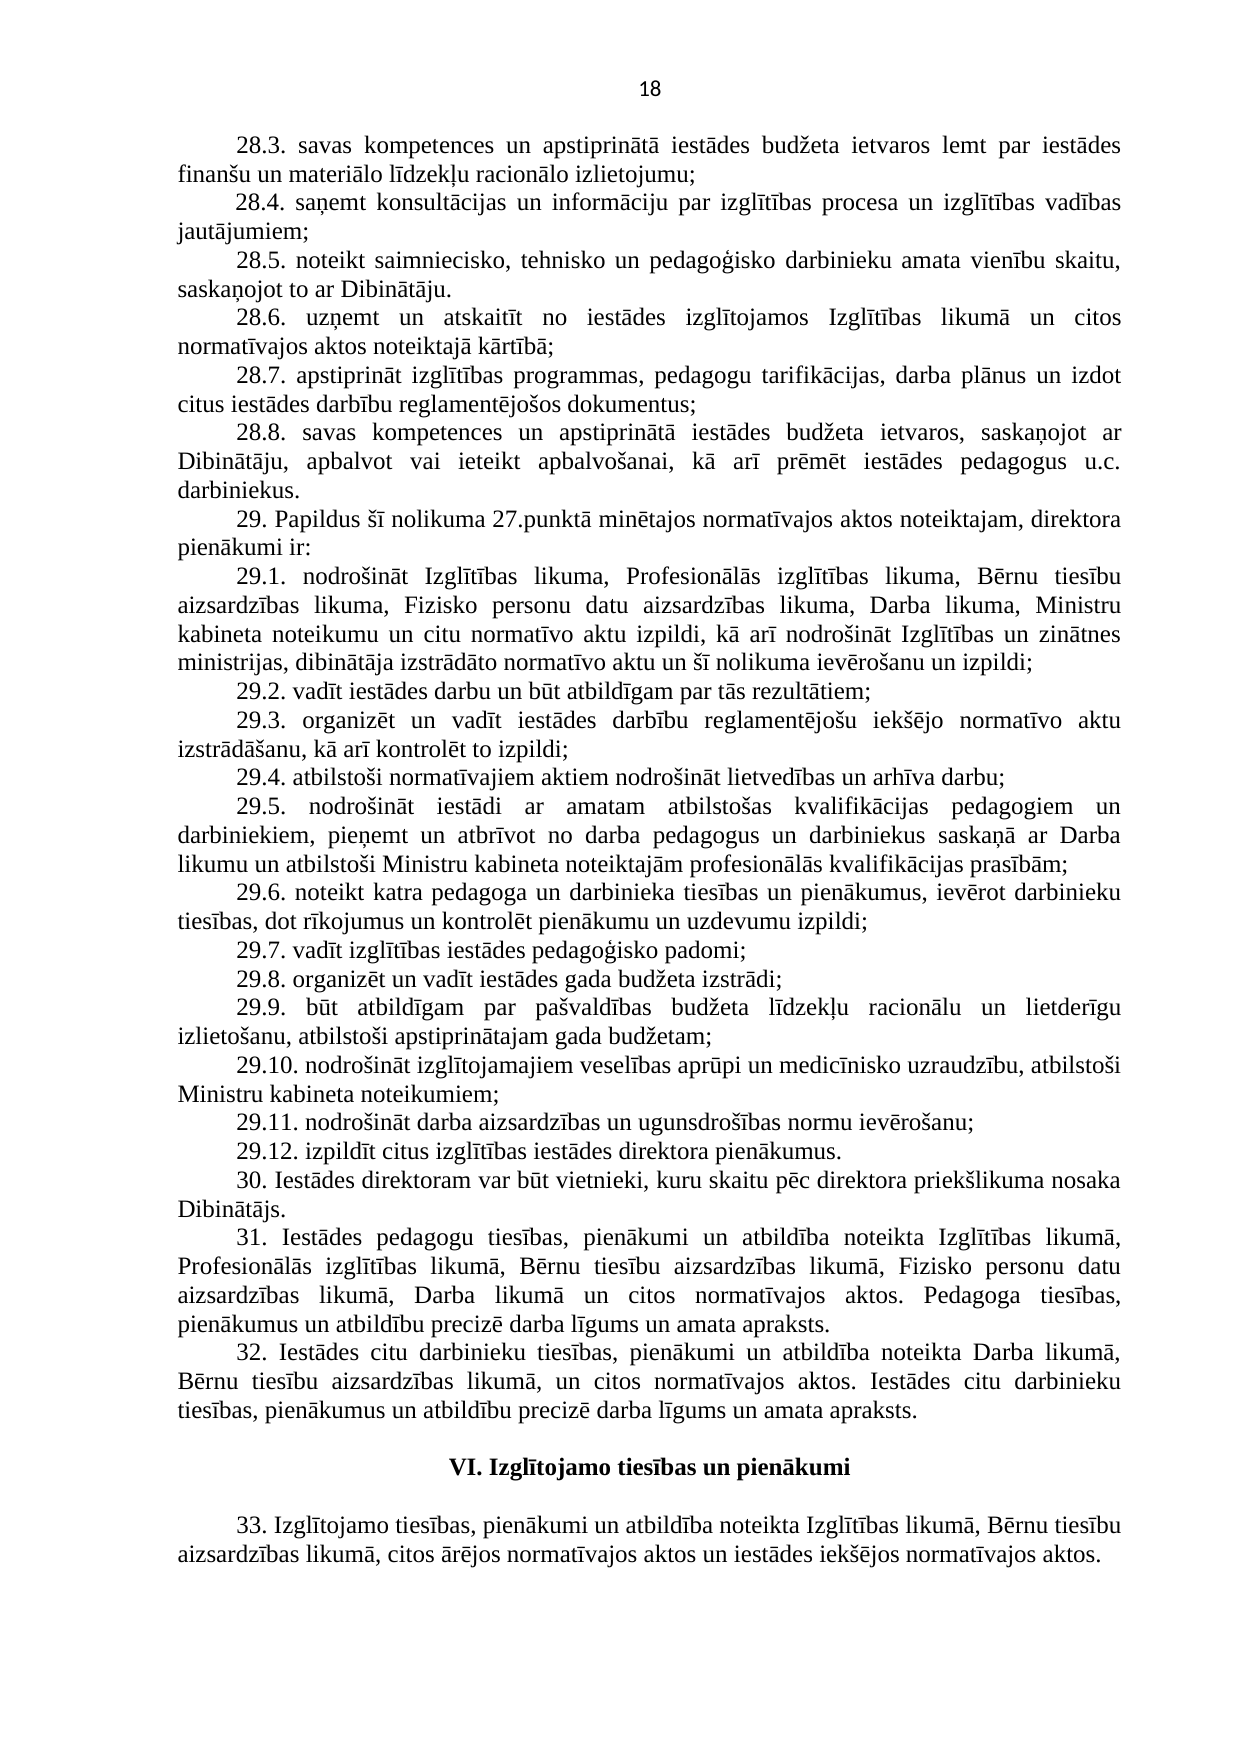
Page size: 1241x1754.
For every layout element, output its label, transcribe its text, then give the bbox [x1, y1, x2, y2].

text 32. Iestādes citu darbinieku tiesības, pienākumi un atbildība noteikta Darba likumā, Bērnu tiesību aizsardzības likumā, un citos normatīvajos aktos. Iestādes citu darbinieku tiesības, pienākumus un atbildību precizē darba līgums un amata apraksts. [177, 1337, 1122, 1424]
text 28.5. noteikt saimniecisko, tehnisko un pedagoģisko darbinieku amata vienību skaitu, saskaņojot to ar Dibinātāju. [177, 245, 1122, 302]
text 29.10. nodrošināt izglītojamajiem veselības aprūpi un medicīnisko uzraudzību, atbilstoši Ministru kabineta noteikumiem; [177, 1050, 1122, 1107]
text 29.12. izpildīt citus izglītības iestādes direktora pienākumus. [177, 1136, 1122, 1165]
text 31. Iestādes pedagogu tiesības, pienākumi un atbildība noteikta Izglītības likumā, Profesionālās izglītības likumā, Bērnu tiesību aizsardzības likumā, Fizisko personu datu aizsardzības likumā, Darba likumā un citos normatīvajos aktos. Pedagoga tiesības, pienākumus un atbildību precizē darba līgums un amata apraksts. [177, 1222, 1122, 1337]
text 29.1. nodrošināt Izglītības likuma, Profesionālās izglītības likuma, Bērnu tiesību aizsardzības likuma, Fizisko personu datu aizsardzības likuma, Darba likuma, Ministru kabineta noteikumu un citu normatīvo aktu izpildi, kā arī nodrošināt Izglītības un zinātnes ministrijas, dibinātāja izstrādāto normatīvo aktu un šī nolikuma ievērošanu un izpildi; [177, 561, 1122, 676]
text 29.7. vadīt izglītības iestādes pedagoģisko padomi; [207, 935, 1122, 964]
text VI. Izglītojamo tiesības un pienākumi [177, 1452, 1122, 1481]
text 28.6. uzņemt un atskaitīt no iestādes izglītojamos Izglītības likumā un citos normatīvajos aktos noteiktajā kārtībā; [177, 302, 1122, 360]
text 28.8. savas kompetences un apstiprinātā iestādes budžeta ietvaros, saskaņojot ar Dibinātāju, apbalvot vai ieteikt apbalvošanai, kā arī prēmēt iestādes pedagogus u.c. darbiniekus. [177, 417, 1122, 504]
text 29.6. noteikt katra pedagoga un darbinieka tiesības un pienākumus, ievērot darbinieku tiesības, dot rīkojumus un kontrolēt pienākumu un uzdevumu izpildi; [177, 877, 1122, 935]
text 29.2. vadīt iestādes darbu un būt atbildīgam par tās rezultātiem; [177, 676, 1122, 705]
text 30. Iestādes direktoram var būt vietnieki, kuru skaitu pēc direktora priekšlikuma nosaka Dibinātājs. [177, 1165, 1122, 1222]
text 29.9. būt atbildīgam par pašvaldības budžeta līdzekļu racionālu un lietderīgu izlietošanu, atbilstoši apstiprinātajam gada budžetam; [177, 992, 1122, 1050]
text 29.8. organizēt un vadīt iestādes gada budžeta izstrādi; [207, 964, 1122, 992]
text 28.4. saņemt konsultācijas un informāciju par izglītības procesa un izglītības vadības jautājumiem; [177, 187, 1122, 245]
text 29.11. nodrošināt darba aizsardzības un ugunsdrošības normu ievērošanu; [177, 1107, 1122, 1136]
text 33. Izglītojamo tiesības, pienākumi un atbildība noteikta Izglītības likumā, Bērnu tiesību aizsardzības likumā, citos ārējos normatīvajos aktos un iestādes iekšējos normatīvajos aktos. [177, 1510, 1122, 1567]
text 28.7. apstiprināt izglītības programmas, pedagogu tarifikācijas, darba plānus un izdot citus iestādes darbību reglamentējošos dokumentus; [177, 360, 1122, 417]
text 28.3. savas kompetences un apstiprinātā iestādes budžeta ietvaros lemt par iestādes finanšu un materiālo līdzekļu racionālo izlietojumu; [177, 130, 1122, 187]
text 29.5. nodrošināt iestādi ar amatam atbilstošas kvalifikācijas pedagogiem un darbiniekiem, pieņemt un atbrīvot no darba pedagogus un darbiniekus saskaņā ar Darba likumu un atbilstoši Ministru kabineta noteiktajām profesionālās kvalifikācijas prasībām; [177, 791, 1122, 877]
text 29.3. organizēt un vadīt iestādes darbību reglamentējošu iekšējo normatīvo aktu izstrādāšanu, kā arī kontrolēt to izpildi; [177, 705, 1122, 762]
text 29. Papildus šī nolikuma 27.punktā minētajos normatīvajos aktos noteiktajam, direktora pienākumi ir: [177, 504, 1122, 561]
text 29.4. atbilstoši normatīvajiem aktiem nodrošināt lietvedības un arhīva darbu; [177, 762, 1122, 791]
